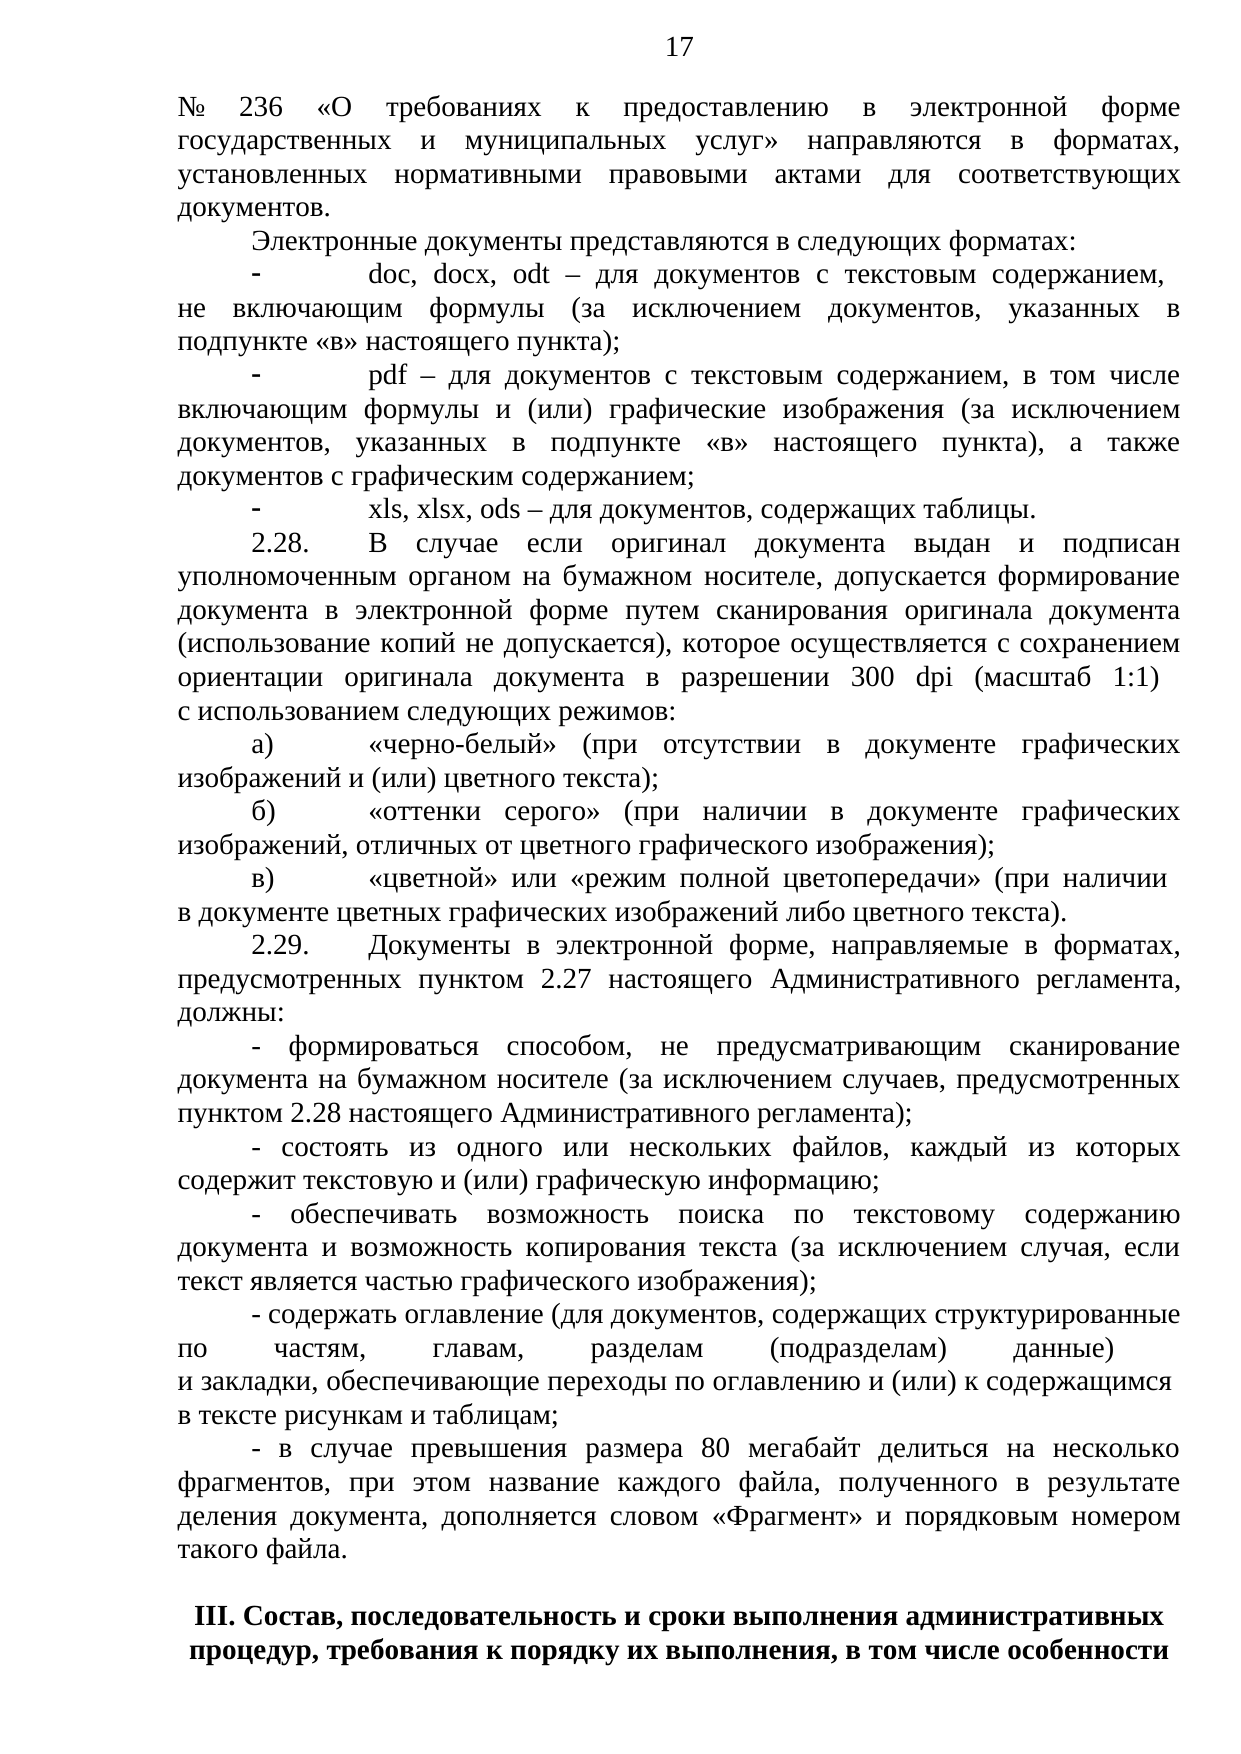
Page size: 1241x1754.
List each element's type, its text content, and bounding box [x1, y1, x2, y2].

text - в случае превышения размера 80 мегабайт делиться на несколько фрагментов, при этом название каждого файла, полученного в результате деления документа, дополняется словом «Фрагмент» и порядковым номером такого файла. [177, 1431, 1181, 1565]
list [177, 89, 1181, 223]
text - содержать оглавление (для документов, содержащих структурированные по частям, главам, разделам (подразделам) данные) и закладки, обеспечивающие переходы по оглавлению и (или) к содержащимся в тексте рисункам и таблицам; [177, 1296, 1181, 1431]
list pdf – для документов с текстовым содержанием, в том числе включающим формулы и (или) графические изображения (за исключением документов, указанных в подпункте «в» настоящего пункта), а также документов с графическим содержанием; [177, 357, 1181, 491]
list В случае если оригинал документа выдан и подписан уполномоченным органом на бумажном носителе, допускается формирование документа в электронной форме путем сканирования оригинала документа (использование копий не допускается), которое осуществляется с сохранением ориентации оригинала документа в разрешении 300 dpi (масштаб 1:1) с использованием следующих режимов: [177, 525, 1181, 726]
list «оттенки серого» (при наличии в документе графических изображений, отличных от цветного графического изображения); [177, 793, 1181, 860]
list doc, docx, odt – для документов с текстовым содержанием, не включающим формулы (за исключением документов, указанных в подпункте «в» настоящего пункта); [177, 256, 1181, 357]
list «цветной» или «режим полной цветопередачи» (при наличии в документе цветных графических изображений либо цветного текста). [177, 860, 1181, 927]
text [177, 1598, 1181, 1665]
text Электронные документы представляются в следующих форматах: [177, 223, 1181, 256]
text - обеспечивать возможность поиска по текстовому содержанию документа и возможность копирования текста (за исключением случая, если текст является частью графического изображения); [177, 1196, 1181, 1296]
text - формироваться способом, не предусматривающим сканирование документа на бумажном носителе (за исключением случаев, предусмотренных пунктом 2.28 настоящего Административного регламента); [177, 1028, 1181, 1129]
text - состоять из одного или нескольких файлов, каждый из которых содержит текстовую и (или) графическую информацию; [177, 1129, 1181, 1196]
list xls, xlsx, ods – для документов, содержащих таблицы. [177, 491, 1181, 525]
list «черно-белый» (при отсутствии в документе графических изображений и (или) цветного текста); [177, 726, 1181, 793]
list Документы в электронной форме, направляемые в форматах, предусмотренных пунктом 2.27 настоящего Административного регламента, должны: [177, 927, 1181, 1028]
